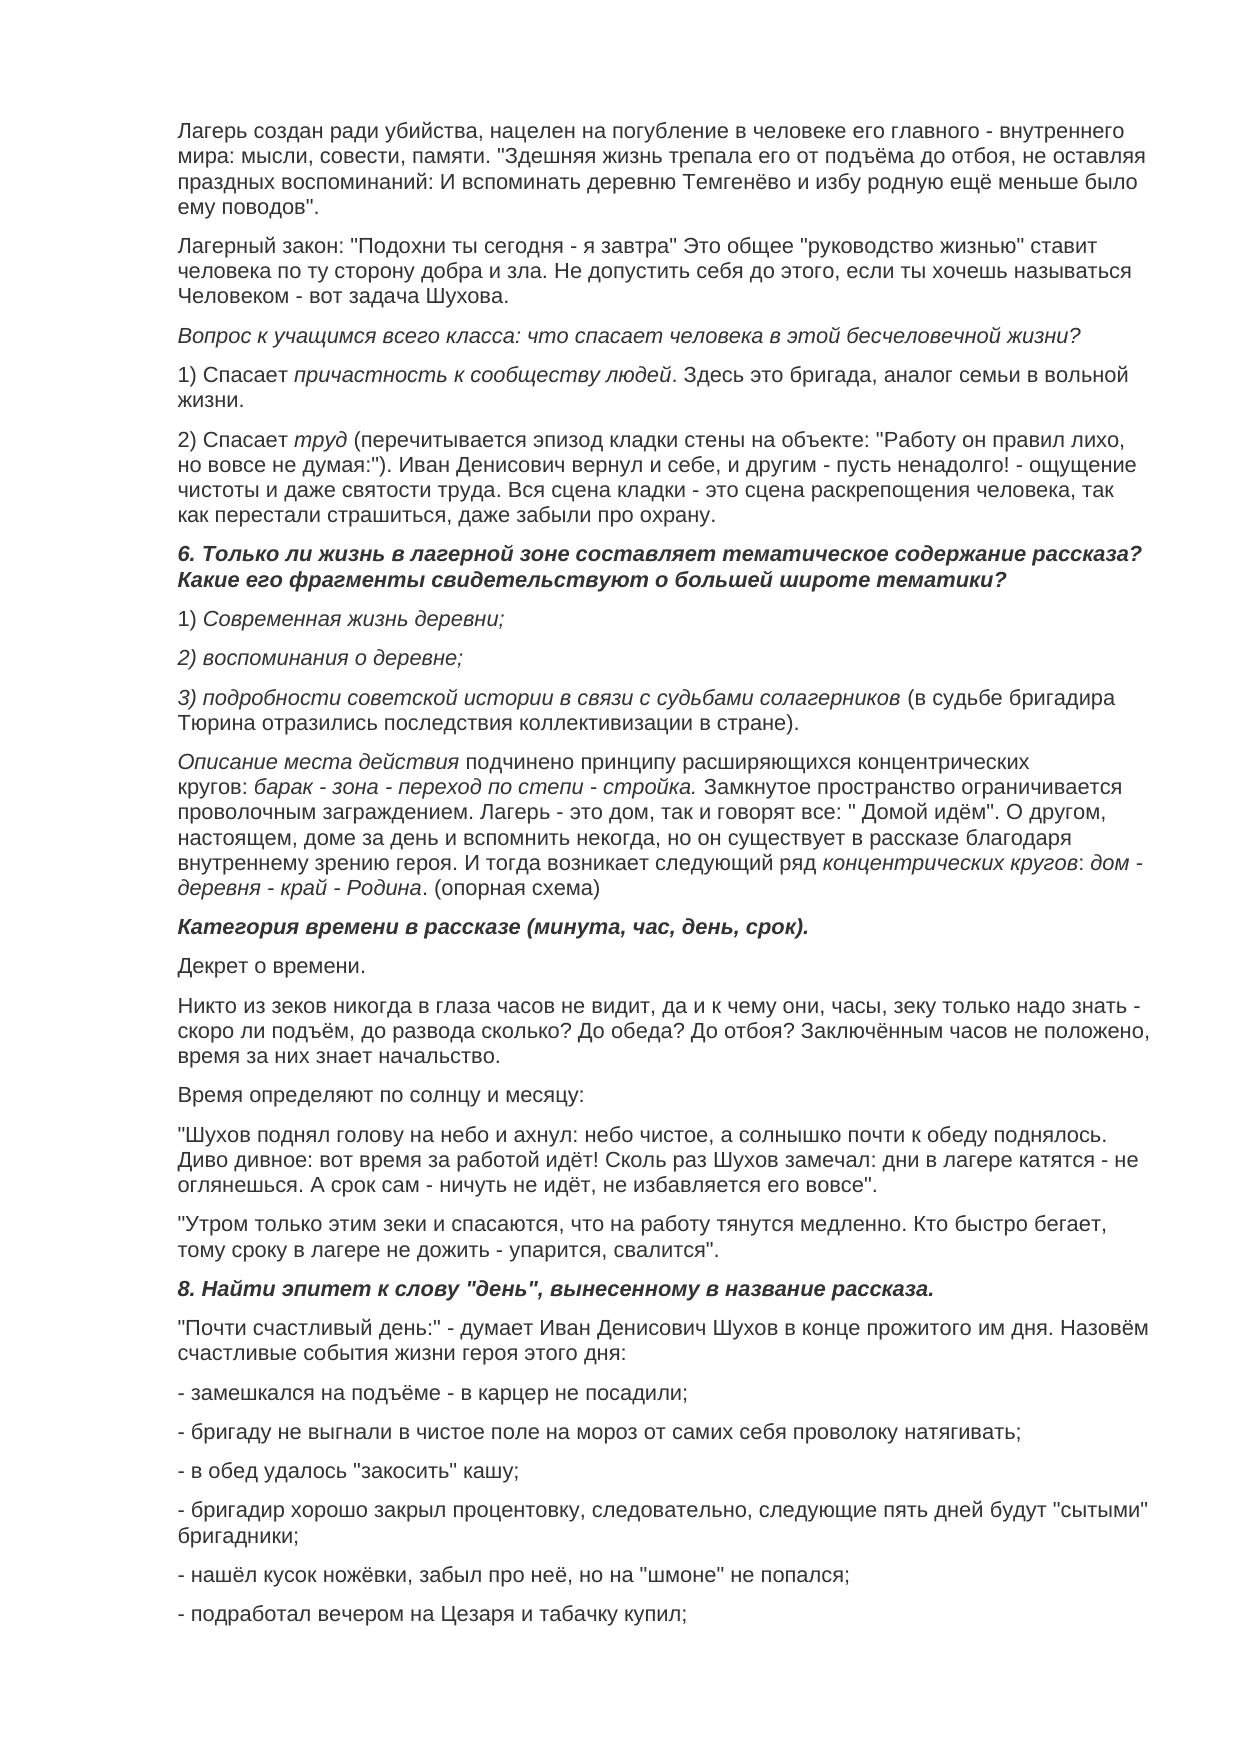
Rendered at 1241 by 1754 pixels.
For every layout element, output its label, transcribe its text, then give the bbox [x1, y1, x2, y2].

text - подработал вечером на Цезаря и табачку купил; [177, 1601, 1152, 1626]
text Время определяют по солнцу и месяцу: [177, 1082, 1152, 1108]
text 2) Спасает труд (перечитывается эпизод кладки стены на объекте: "Работу он правил лихо, но вовсе не думая:"). Иван Денисович вернул и себе, и другим - пусть ненадолго! - ощущение чистоты и даже святости труда. Вся сцена кладки - это сцена раскрепощения человека, так как перестали страшиться, даже забыли про охрану. [177, 426, 1152, 527]
text "Утром только этим зеки и спасаются, что на работу тянутся медленно. Кто быстро бегает, тому сроку в лагере не дожить - упарится, свалится". [177, 1211, 1152, 1262]
text Категория времени в рассказе (минута, час, день, срок). [177, 914, 1152, 939]
text 3) подробности советской истории в связи с судьбами солагерников (в судьбе бригадира Тюрина отразились последствия коллективизации в стране). [177, 684, 1152, 735]
text Вопрос к учащимся всего класса: что спасает человека в этой бесчеловечной жизни? [177, 323, 1152, 348]
text "Почти счастливый день:" - думает Иван Денисович Шухов в конце прожитого им дня. Назовём счастливые события жизни героя этого дня: [177, 1315, 1152, 1366]
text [177, 118, 1152, 219]
text - бригаду не выгнали в чистое поле на мороз от самих себя проволоку натягивать; [177, 1419, 1152, 1444]
text 6. Только ли жизнь в лагерной зоне составляет тематическое содержание рассказа? Какие его фрагменты свидетельствуют о большей широте тематики? [177, 541, 1152, 592]
text Описание места действия подчинено принципу расширяющихся концентрических кругов: барак - зона - переход по степи - стройка. Замкнутое пространство ограничивается проволочным заграждением. Лагерь - это дом, так и говорят все: " Домой идём". О другом, настоящем, доме за день и вспомнить некогда, но он существует в рассказе благодаря внутреннему зрению героя. И тогда возникает следующий ряд концентрических кругов: дом - деревня - край - Родина. (опорная схема) [177, 749, 1152, 900]
text "Шухов поднял голову на небо и ахнул: небо чистое, а солнышко почти к обеду поднялось. Диво дивное: вот время за работой идёт! Сколь раз Шухов замечал: дни в лагере катятся - не оглянешься. А срок сам - ничуть не идёт, не избавляется его вовсе". [177, 1122, 1152, 1197]
text 2) воспоминания о деревне; [177, 645, 1152, 670]
text - нашёл кусок ножёвки, забыл про неё, но на "шмоне" не попался; [177, 1562, 1152, 1587]
text Лагерный закон: "Подохни ты сегодня - я завтра" Это общее "руководство жизнью" ставит человека по ту сторону добра и зла. Не допустить себя до этого, если ты хочешь называться Человеком - вот задача Шухова. [177, 233, 1152, 309]
text 1) Спасает причастность к сообществу людей. Здесь это бригада, аналог семьи в вольной жизни. [177, 362, 1152, 412]
text - в обед удалось "закосить" кашу; [177, 1458, 1152, 1483]
text - замешкался на подъёме - в карцер не посадили; [177, 1379, 1152, 1405]
text Никто из зеков никогда в глаза часов не видит, да и к чему они, часы, зеку только надо знать - скоро ли подъём, до развода сколько? До обеда? До отбоя? Заключённым часов не положено, время за них знает начальство. [177, 993, 1152, 1068]
text 8. Найти эпитет к слову "день", вынесенному в название рассказа. [177, 1276, 1152, 1301]
text - бригадир хорошо закрыл процентовку, следовательно, следующие пять дней будут "сытыми" бригадники; [177, 1497, 1152, 1548]
text 1) Современная жизнь деревни; [177, 606, 1152, 631]
text Декрет о времени. [177, 953, 1152, 979]
